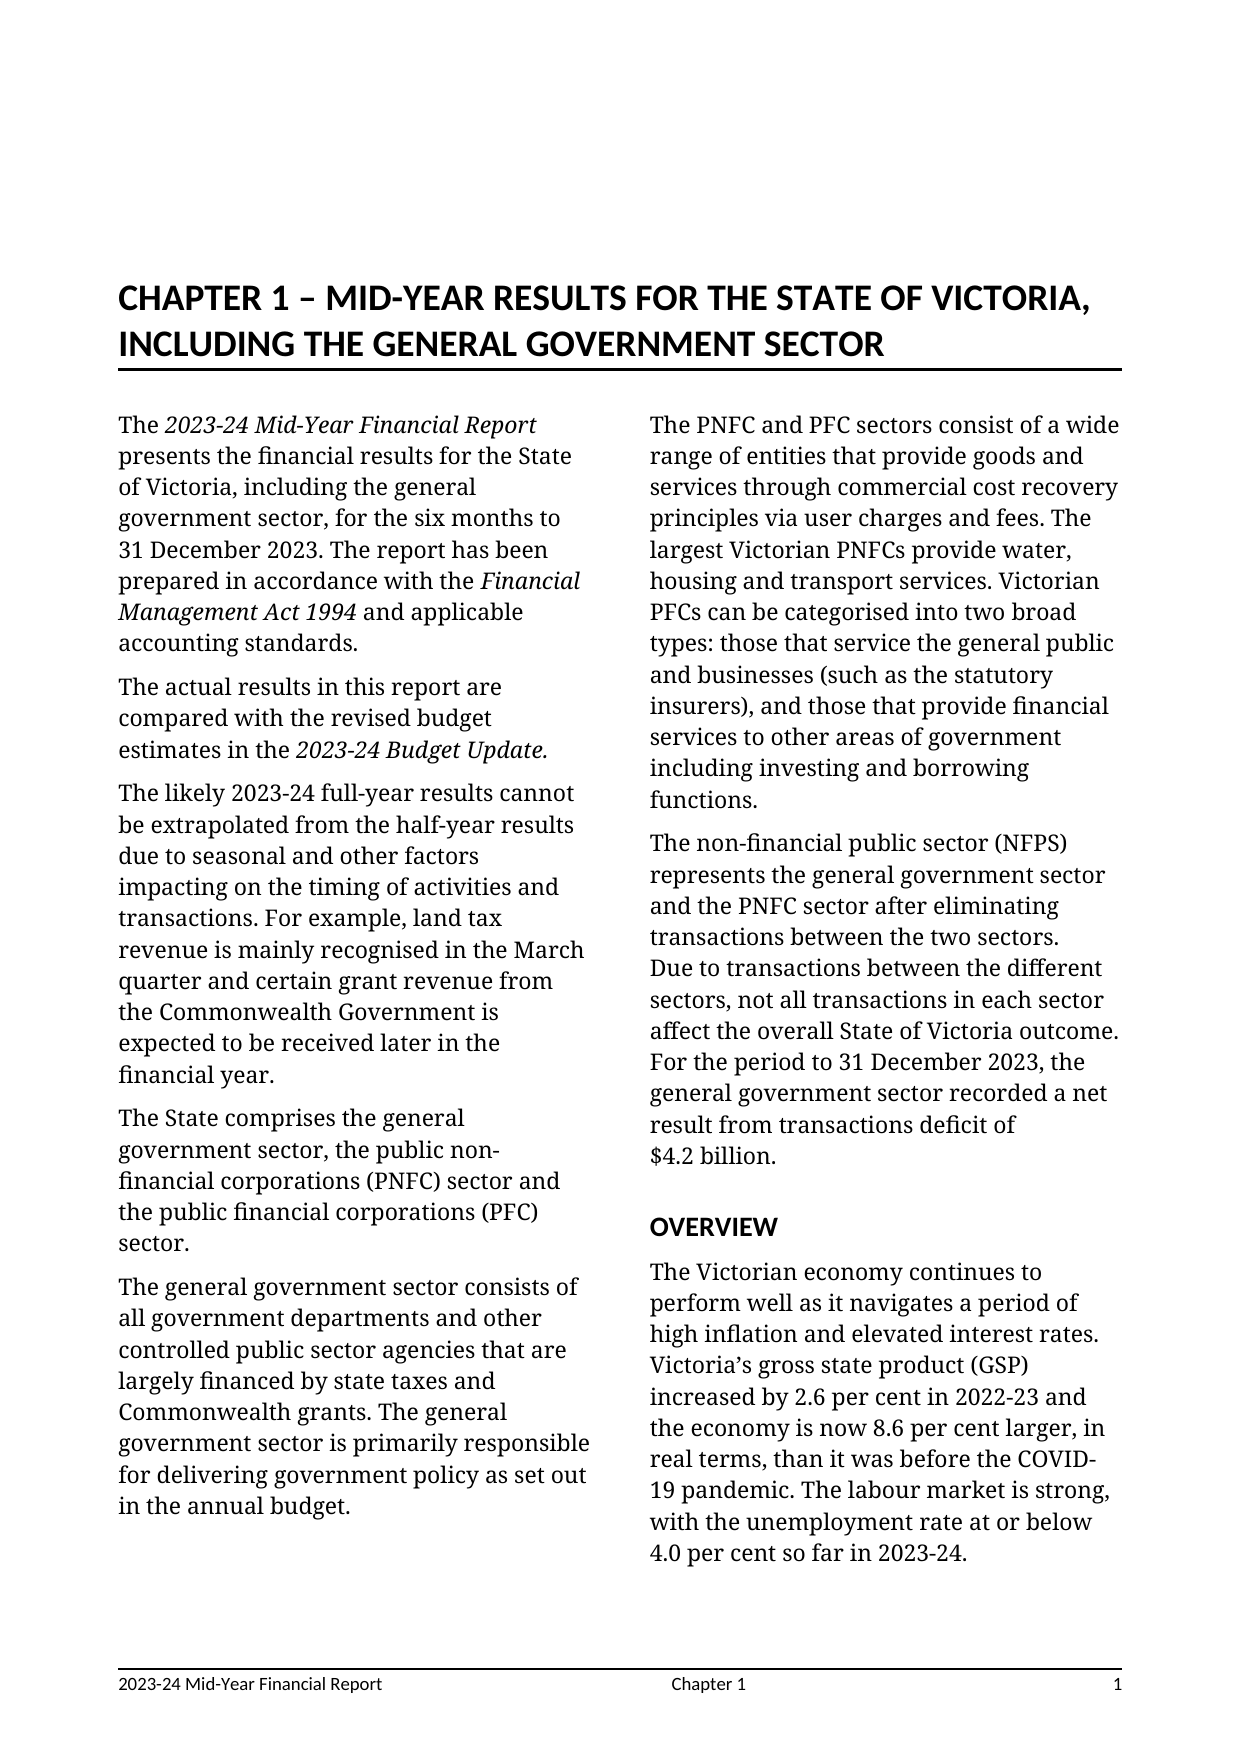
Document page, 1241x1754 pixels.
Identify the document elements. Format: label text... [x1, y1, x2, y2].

text The PNFC and PFC sectors consist of a wide range of entities that provide goods and services through commercial cost recovery principles via user charges and fees. The largest Victorian PNFCs provide water, housing and transport services. Victorian PFCs can be categorised into two broad types: those that service the general public and businesses (such as the statutory insurers), and those that provide financial services to other areas of government including investing and borrowing functions. [649, 409, 1122, 815]
subtitle Overview [649, 1209, 1122, 1243]
text The non-financial public sector (NFPS) represents the general government sector and the PNFC sector after eliminating transactions between the two sectors. [649, 827, 1122, 952]
subtitle Chapter 1 – Mid-year results for the state of Victoria, including the general government sector [118, 274, 1122, 368]
text The general government sector consists of all government departments and other controlled public sector agencies that are largely financed by state taxes and Commonwealth grants. The general government sector is primarily responsible for delivering government policy as set out in the annual budget. [118, 1271, 591, 1521]
text The 2023-24 Mid-Year Financial Report presents the financial results for the State of Victoria, including the general government sector, for the six months to 31 December 2023. The report has been prepared in accordance with the Financial Management Act 1994 and applicable accounting standards. [118, 409, 591, 659]
text Due to transactions between the different sectors, not all transactions in each sector affect the overall State of Victoria outcome. For the period to 31 December 2023, the general government sector recorded a net result from transactions deficit of $4.2 billion. [649, 952, 1122, 1171]
text The likely 2023-24 full-year results cannot be extrapolated from the half-year results due to seasonal and other factors impacting on the timing of activities and transactions. For example, land tax revenue is mainly recognised in the March quarter and certain grant revenue from the Commonwealth Government is expected to be received later in the financial year. [118, 777, 591, 1090]
text The State comprises the general government sector, the public non-financial corporations (PNFC) sector and the public financial corporations (PFC) sector. [118, 1102, 591, 1259]
text The Victorian economy continues to perform well as it navigates a period of high inflation and elevated interest rates. Victoria’s gross state product (GSP) increased by 2.6 per cent in 2022-23 and the economy is now 8.6 per cent larger, in real terms, than it was before the COVID-19 pandemic. The labour market is strong, with the unemployment rate at or below 4.0 per cent so far in 2023-24. [649, 1256, 1122, 1568]
text The actual results in this report are compared with the revised budget estimates in the 2023-24 Budget Update. [118, 671, 591, 765]
